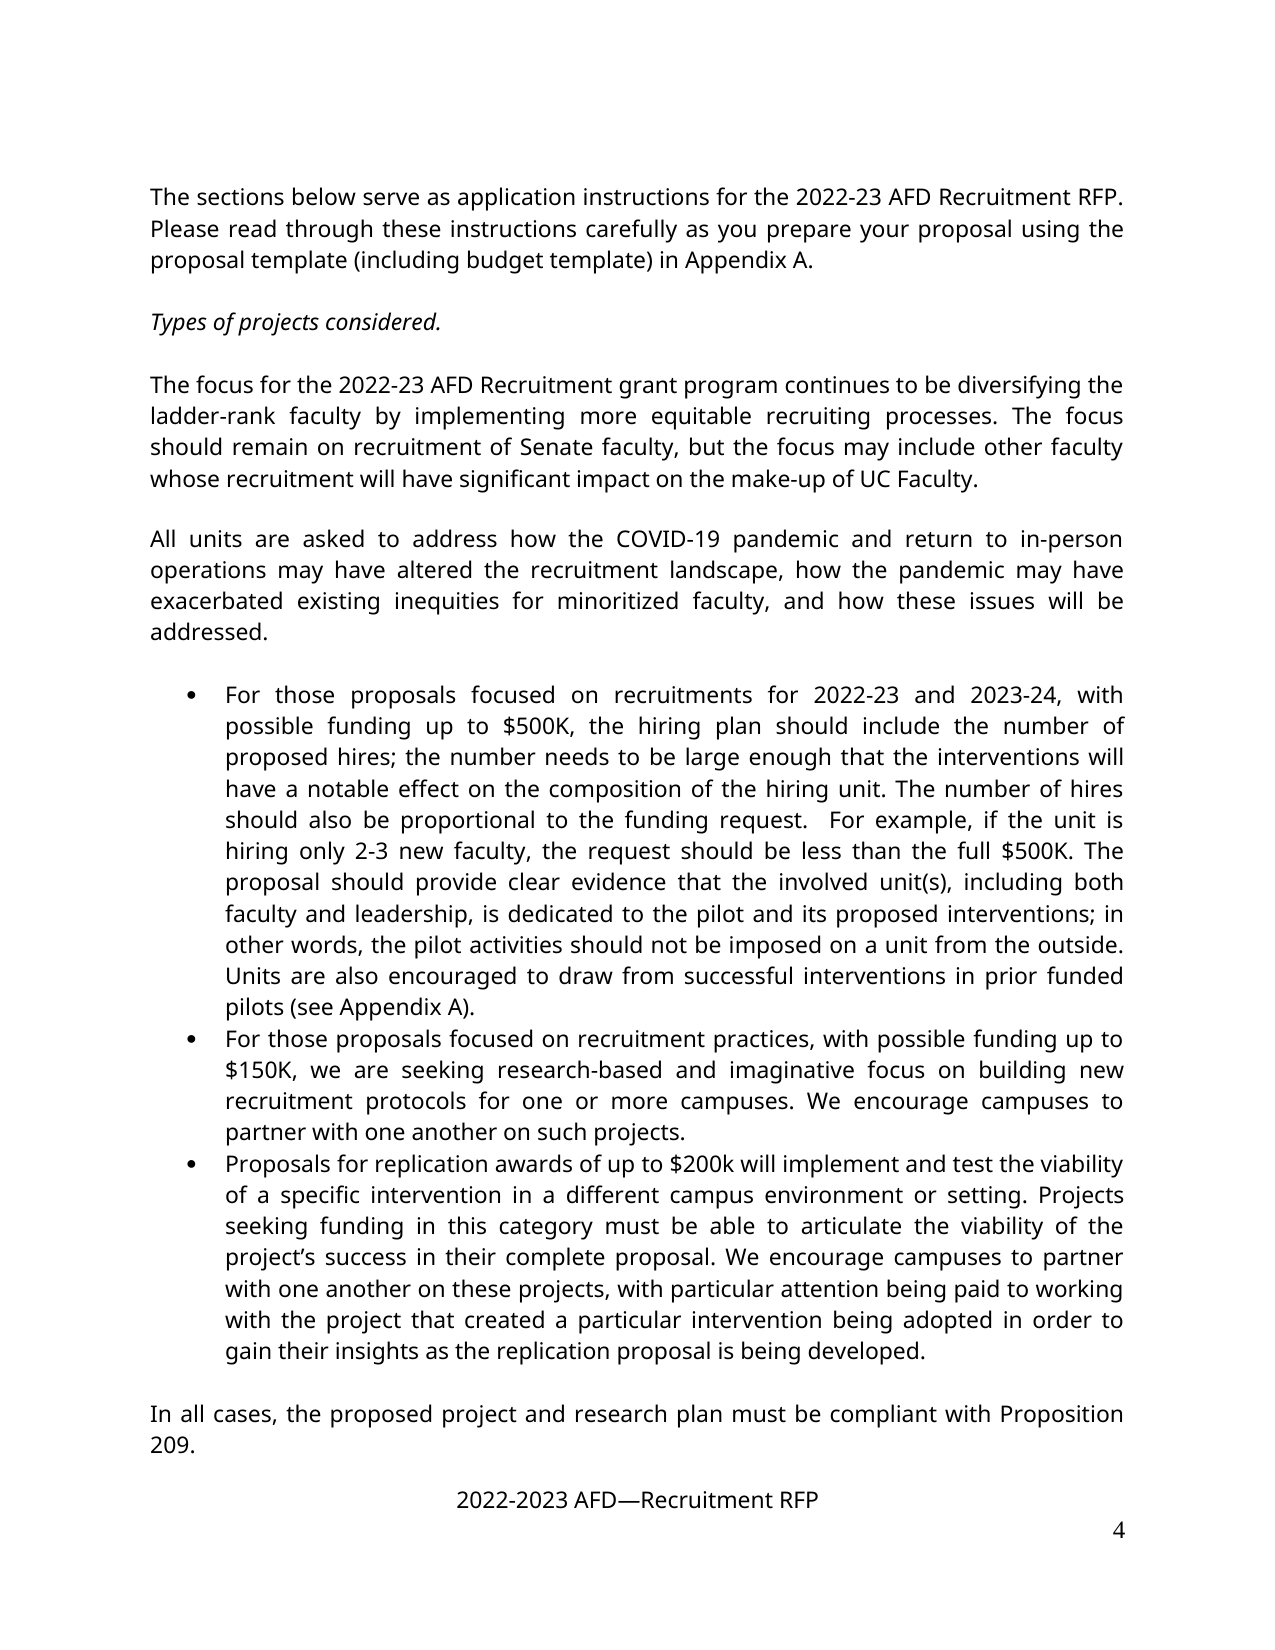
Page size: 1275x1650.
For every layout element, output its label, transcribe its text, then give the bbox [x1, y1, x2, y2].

list For those proposals focused on recruitments for 2022-23 and 2023-24, with possible funding up to $500K, the hiring plan should include the number of proposed hires; the number needs to be large enough that the interventions will have a notable effect on the composition of the hiring unit. The number of hires should also be proportional to the funding request. For example, if the unit is hiring only 2-3 new faculty, the request should be less than the full $500K. The proposal should provide clear evidence that the involved unit(s), including both faculty and leadership, is dedicated to the pilot and its proposed interventions; in other words, the pilot activities should not be imposed on a unit from the outside. Units are also encouraged to draw from successful interventions in prior funded pilots (see Appendix A). [187, 679, 1125, 1022]
list Proposals for replication awards of up to $200k will implement and test the viability of a specific intervention in a different campus environment or setting. Projects seeking funding in this category must be able to articulate the viability of the project’s success in their complete proposal. We encourage campuses to partner with one another on these projects, with particular attention being paid to working with the project that created a particular intervention being adopted in order to gain their insights as the replication proposal is being developed. [187, 1147, 1125, 1366]
text The focus for the 2022-23 AFD Recruitment grant program continues to be diversifying the ladder-rank faculty by implementing more equitable recruiting processes. The focus should remain on recruitment of Senate faculty, but the focus may include other faculty whose recruitment will have significant impact on the make-up of UC Faculty. [150, 369, 1125, 494]
text All units are asked to address how the COVID-19 pandemic and return to in-person operations may have altered the recruitment landscape, how the pandemic may have exacerbated existing inequities for minoritized faculty, and how these issues will be addressed. [150, 522, 1125, 647]
text The sections below serve as application instructions for the 2022-23 AFD Recruitment RFP. Please read through these instructions carefully as you prepare your proposal using the proposal template (including budget template) in Appendix A. [150, 181, 1125, 275]
subtitle Types of projects considered. [150, 306, 1125, 337]
list For those proposals focused on recruitment practices, with possible funding up to $150K, we are seeking research-based and imaginative focus on building new recruitment protocols for one or more campuses. We encourage campuses to partner with one another on such projects. [187, 1022, 1125, 1147]
text In all cases, the proposed project and research plan must be compliant with Proposition 209. [150, 1397, 1125, 1460]
